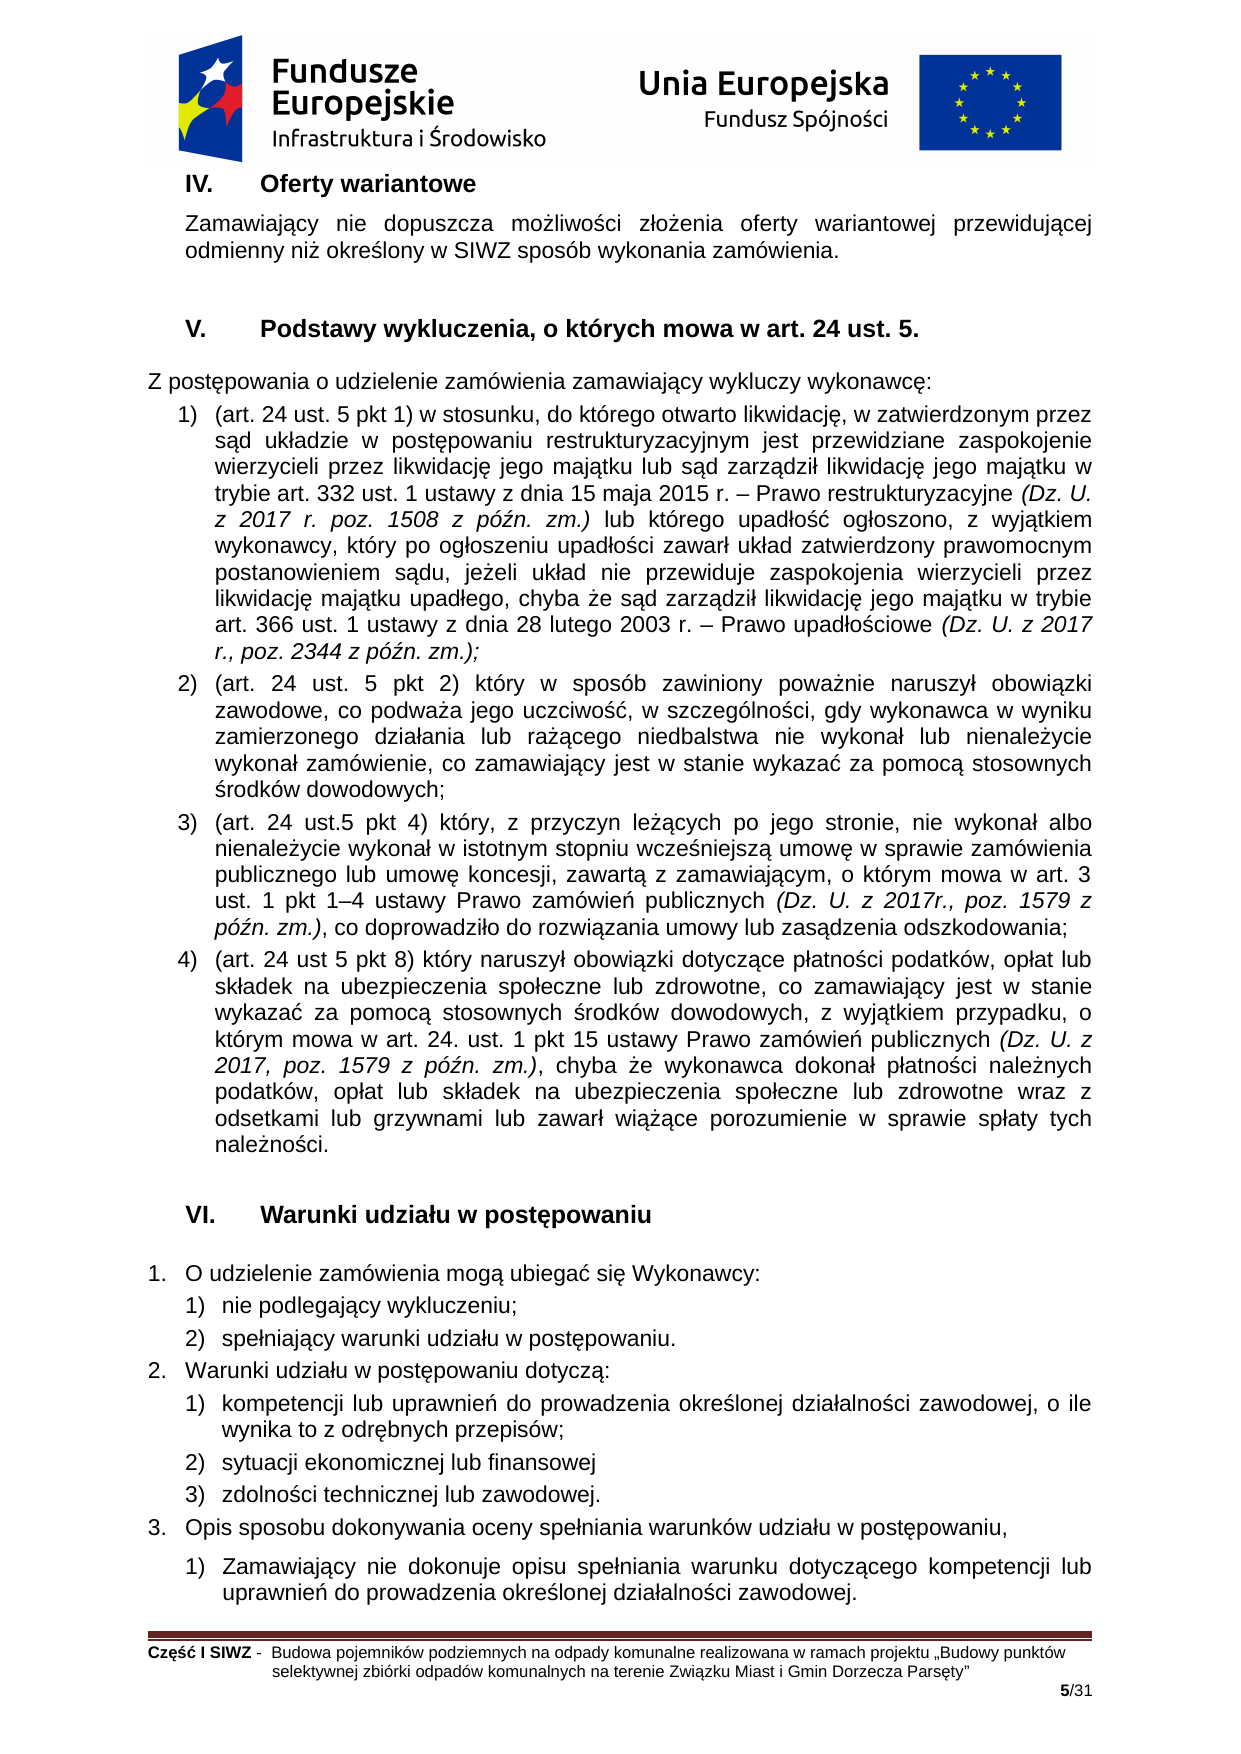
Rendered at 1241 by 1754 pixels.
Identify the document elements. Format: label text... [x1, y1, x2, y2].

list (art. 24 ust 5 pkt 8) który naruszył obowiązki dotyczące płatności podatków, opłat lub składek na ubezpieczenia społeczne lub zdrowotne, co zamawiający jest w stanie wykazać za pomocą stosownych środków dowodowych, z wyjątkiem przypadku, o którym mowa w art. 24. ust. 1 pkt 15 ustawy Prawo zamówień publicznych (Dz. U. z 2017, poz. 1579 z późn. zm.), chyba że wykonawca dokonał płatności należnych podatków, opłat lub składek na ubezpieczenia społeczne lub zdrowotne wraz z odsetkami lub grzywnami lub zawarł wiążące porozumienie w sprawie spłaty tych należności. [177, 946, 1092, 1157]
text Zamawiający nie dopuszcza możliwości złożenia oferty wariantowej przewidującej odmienny niż określony w SIWZ sposób wykonania zamówienia. [185, 210, 1092, 263]
list (art. 24 ust. 5 pkt 2) który w sposób zawiniony poważnie naruszył obowiązki zawodowe, co podważa jego uczciwość, w szczególności, gdy wykonawca w wyniku zamierzonego działania lub rażącego niedbalstwa nie wykonał lub nienależycie wykonał zamówienie, co zamawiający jest w stanie wykazać za pomocą stosownych środków dowodowych; [177, 670, 1092, 802]
subtitle Oferty wariantowe [185, 169, 1092, 198]
list nie podlegający wykluczeniu; [185, 1292, 1092, 1318]
list O udzielenie zamówienia mogą ubiegać się Wykonawcy: [148, 1259, 1092, 1286]
list (art. 24 ust.5 pkt 4) który, z przyczyn leżących po jego stronie, nie wykonał albo nienależycie wykonał w istotnym stopniu wcześniejszą umowę w sprawie zamówienia publicznego lub umowę koncesji, zawartą z zamawiającym, o którym mowa w art. 3 ust. 1 pkt 1–4 ustawy Prawo zamówień publicznych (Dz. U. z 2017r., poz. 1579 z późn. zm.), co doprowadziło do rozwiązania umowy lub zasądzenia odszkodowania; [177, 808, 1092, 940]
list zdolności technicznej lub zawodowej. [185, 1481, 1092, 1508]
list sytuacji ekonomicznej lub finansowej [185, 1449, 1092, 1475]
list kompetencji lub uprawnień do prowadzenia określonej działalności zawodowej, o ile wynika to z odrębnych przepisów; [185, 1390, 1092, 1443]
list spełniający warunki udziału w postępowaniu. [185, 1325, 1092, 1351]
list Zamawiający nie dokonuje opisu spełniania warunku dotyczącego kompetencji lub uprawnień do prowadzenia określonej działalności zawodowej. [185, 1553, 1092, 1606]
picture [147, 29, 1093, 169]
text Z postępowania o udzielenie zamówienia zamawiający wykluczy wykonawcę: [148, 368, 1092, 394]
list Warunki udziału w postępowaniu dotyczą: [148, 1357, 1092, 1384]
subtitle Warunki udziału w postępowaniu [185, 1200, 1092, 1229]
list Opis sposobu dokonywania oceny spełniania warunków udziału w postępowaniu, [148, 1514, 1092, 1540]
list (art. 24 ust. 5 pkt 1) w stosunku, do którego otwarto likwidację, w zatwierdzonym przez sąd układzie w postępowaniu restrukturyzacyjnym jest przewidziane zaspokojenie wierzycieli przez likwidację jego majątku lub sąd zarządził likwidację jego majątku w trybie art. 332 ust. 1 ustawy z dnia 15 maja 2015 r. – Prawo restrukturyzacyjne (Dz. U. z 2017 r. poz. 1508 z późn. zm.) lub którego upadłość ogłoszono, z wyjątkiem wykonawcy, który po ogłoszeniu upadłości zawarł układ zatwierdzony prawomocnym postanowieniem sądu, jeżeli układ nie przewiduje zaspokojenia wierzycieli przez likwidację majątku upadłego, chyba że sąd zarządził likwidację jego majątku w trybie art. 366 ust. 1 ustawy z dnia 28 lutego 2003 r. – Prawo upadłościowe (Dz. U. z 2017 r., poz. 2344 z późn. zm.); [177, 401, 1092, 664]
subtitle Podstawy wykluczenia, o których mowa w art. 24 ust. 5. [185, 314, 1092, 343]
